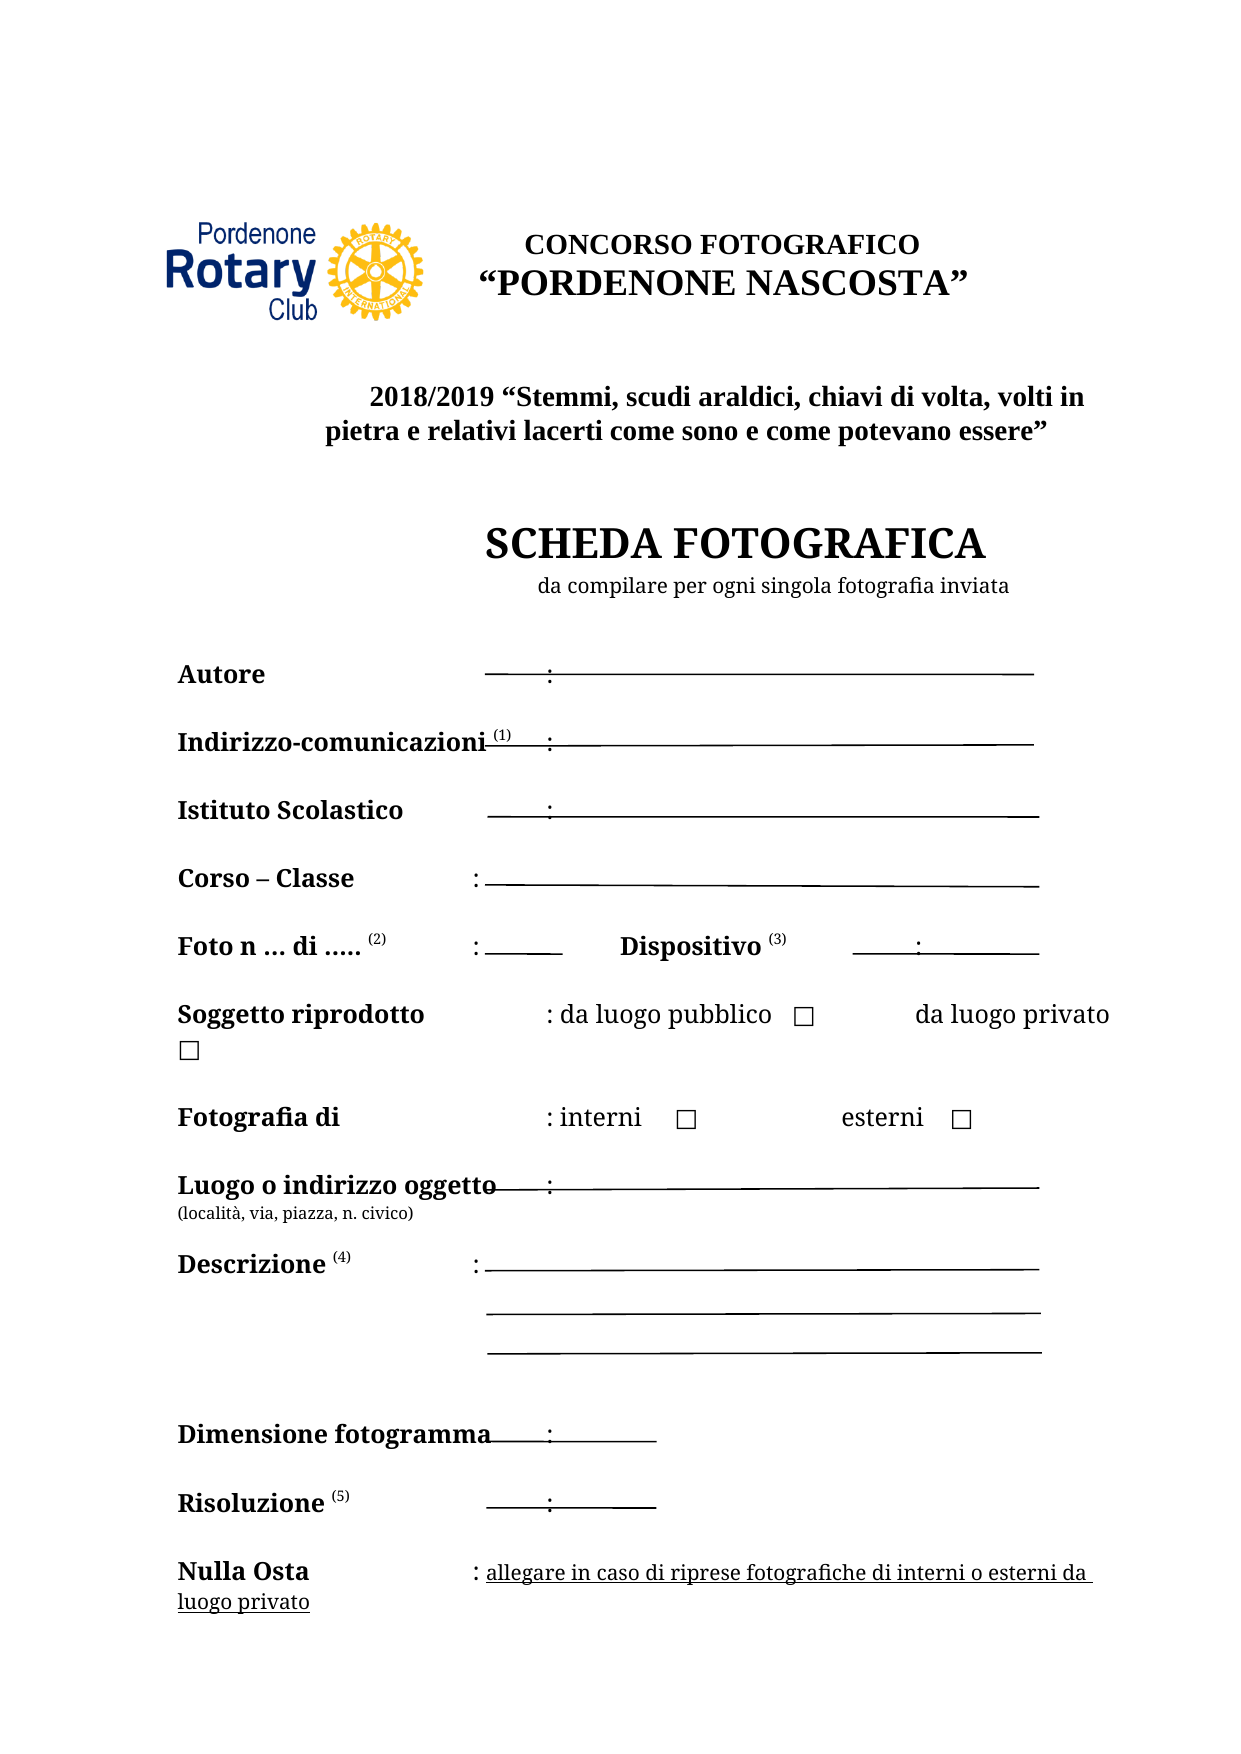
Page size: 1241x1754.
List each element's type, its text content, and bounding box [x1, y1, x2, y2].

text Nulla Osta : allegare in caso di riprese fotografiche di interni o esterni da luogo privato [177, 1553, 1122, 1616]
text Dimensione fotogramma : [177, 1417, 1122, 1451]
text SCHEDA FOTOGRAFICA [325, 514, 1122, 571]
text Autore : [177, 656, 1122, 690]
text Risoluzione (5) : [177, 1485, 1122, 1519]
text (località, via, piazza, n. civico) [177, 1201, 1122, 1224]
text Foto n … di ….. (2) : Dispositivo (3) : [177, 929, 1122, 963]
text Fotografia di : interni □ esterni □ [177, 1099, 1122, 1133]
text “PORDENONE NASCOSTA” [251, 261, 1122, 304]
text Soggetto riprodotto : da luogo pubblico □ da luogo privato □ [177, 997, 1122, 1065]
picture [166, 205, 424, 329]
text Corso – Classe : [177, 861, 1122, 895]
text da compilare per ogni singola fotografia inviata [177, 571, 1122, 599]
text Indirizzo-comunicazioni (1) : [177, 724, 1122, 758]
text Luogo o indirizzo oggetto : [177, 1167, 1122, 1201]
text Istituto Scolastico : [177, 793, 1122, 827]
text CONCORSO FOTOGRAFICO [177, 227, 1122, 261]
text 2018/2019 “Stemmi, scudi araldici, chiavi di volta, volti in pietra e relativi lacerti come sono e come potevano essere” [251, 379, 1122, 448]
text Descrizione (4) : [177, 1247, 1122, 1281]
